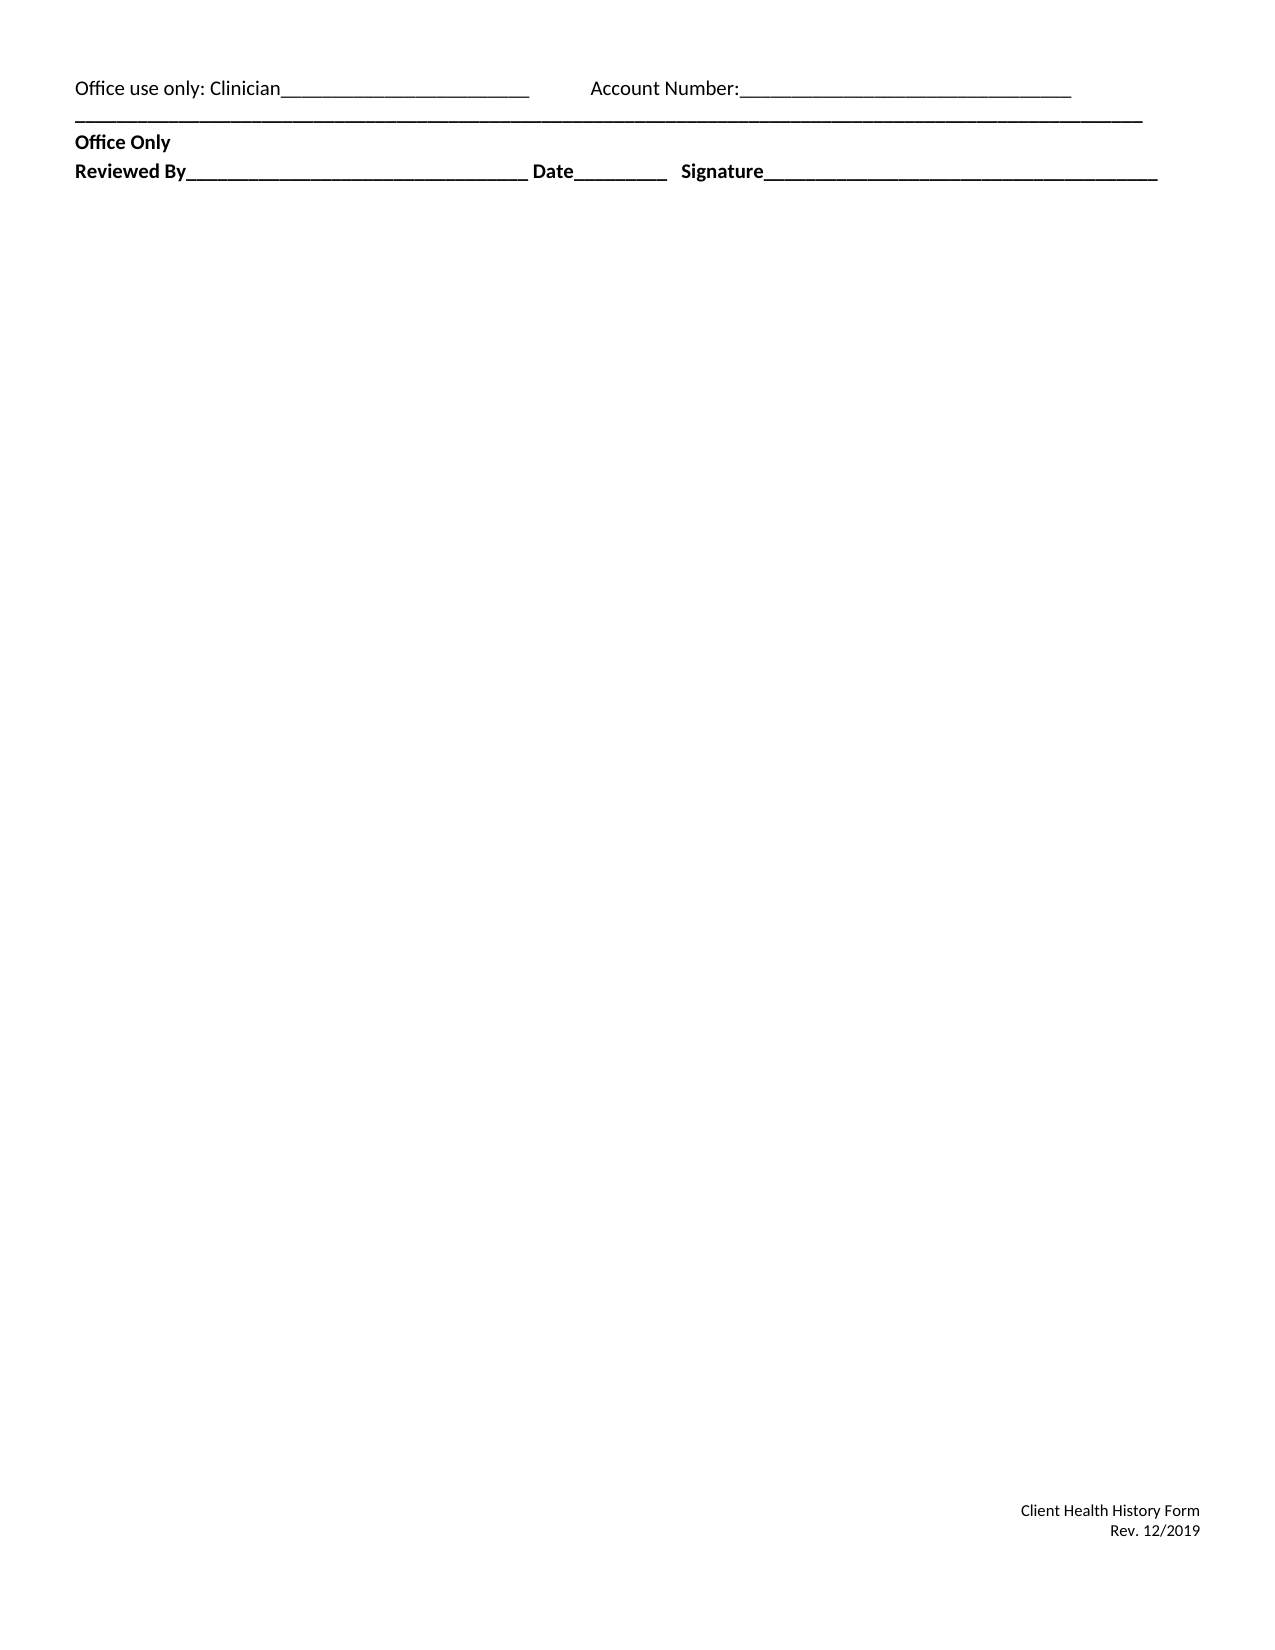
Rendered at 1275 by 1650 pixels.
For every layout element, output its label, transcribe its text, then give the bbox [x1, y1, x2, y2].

text Reviewed By_________________________________ Date_________ Signature______________________________________ [75, 159, 1200, 184]
text Office Only [75, 129, 1200, 155]
text _______________________________________________________________________________________________________ [75, 100, 1200, 126]
